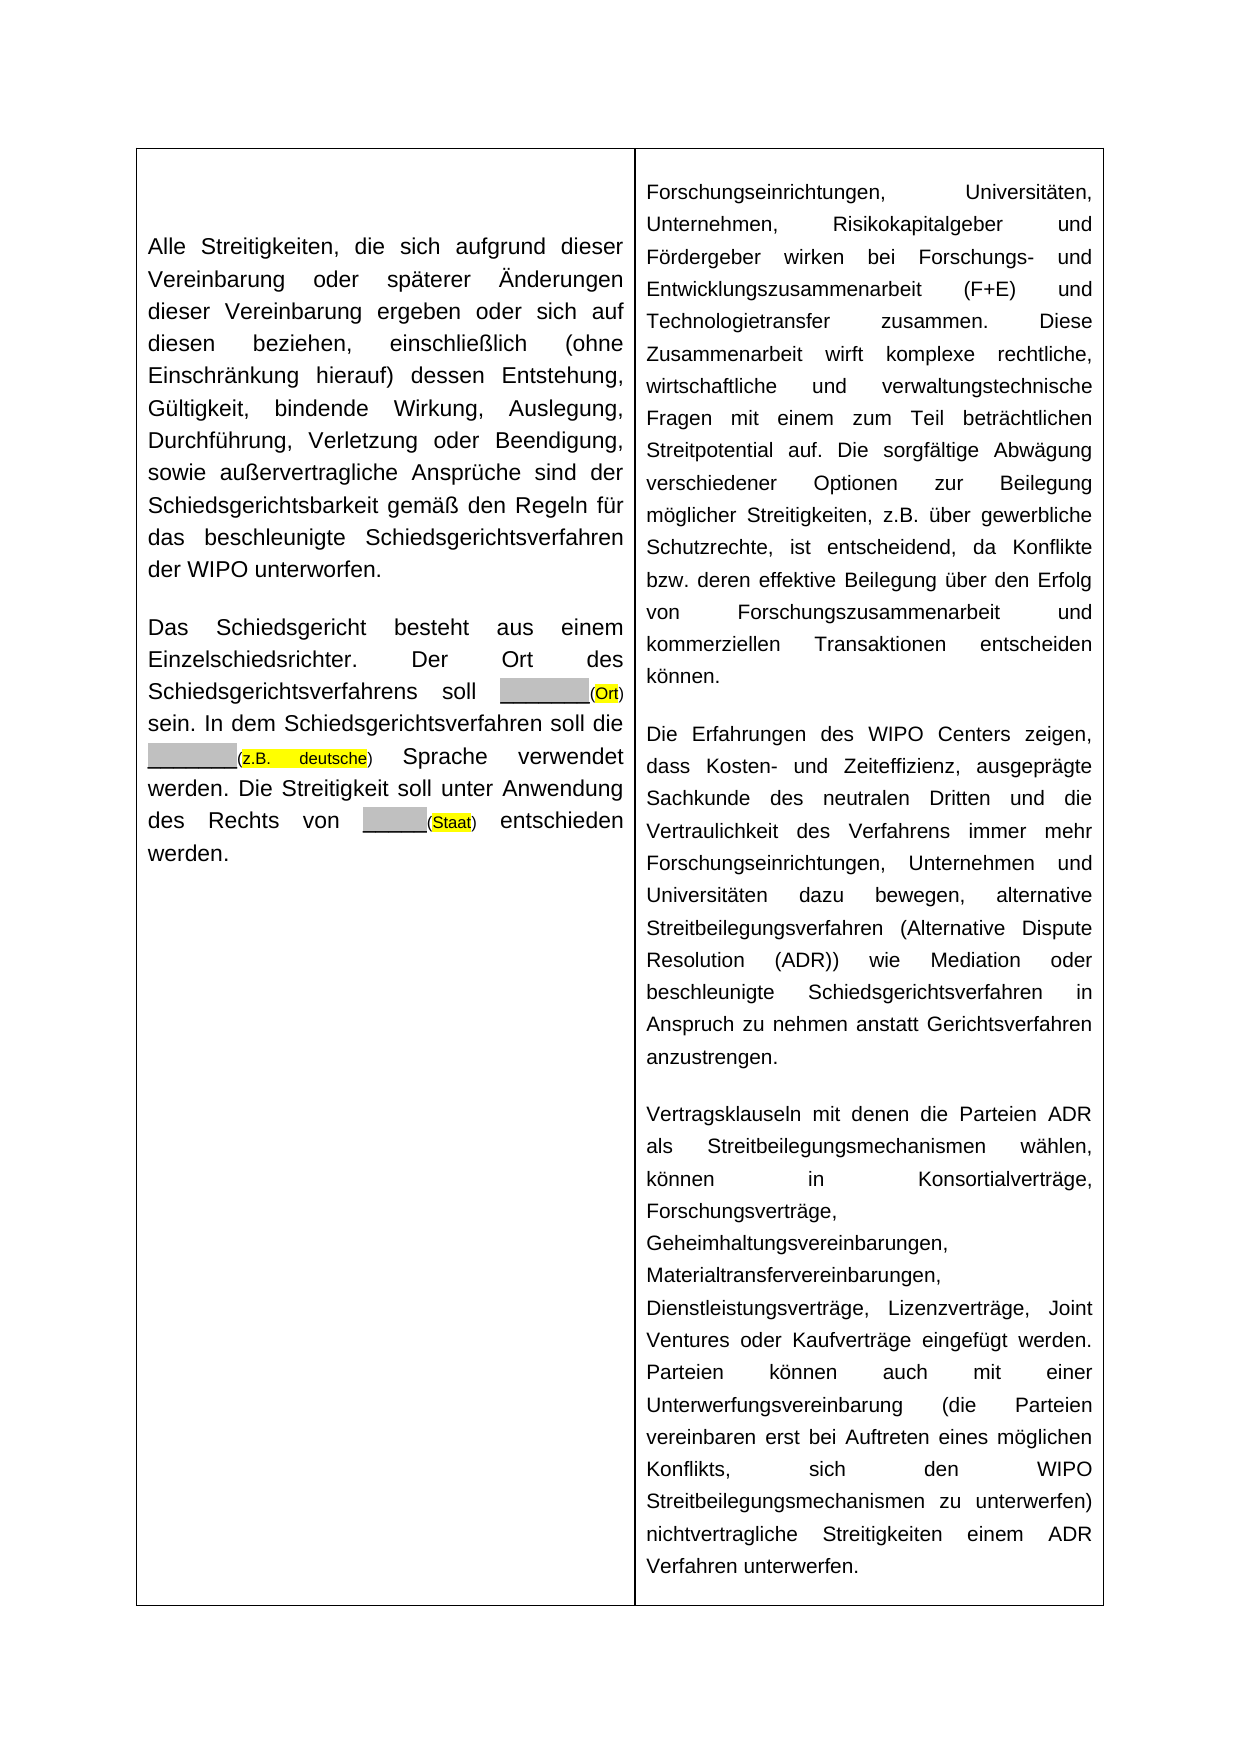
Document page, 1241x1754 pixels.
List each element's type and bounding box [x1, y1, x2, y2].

table_cell [137, 149, 634, 1605]
table_cell [636, 149, 1103, 1605]
